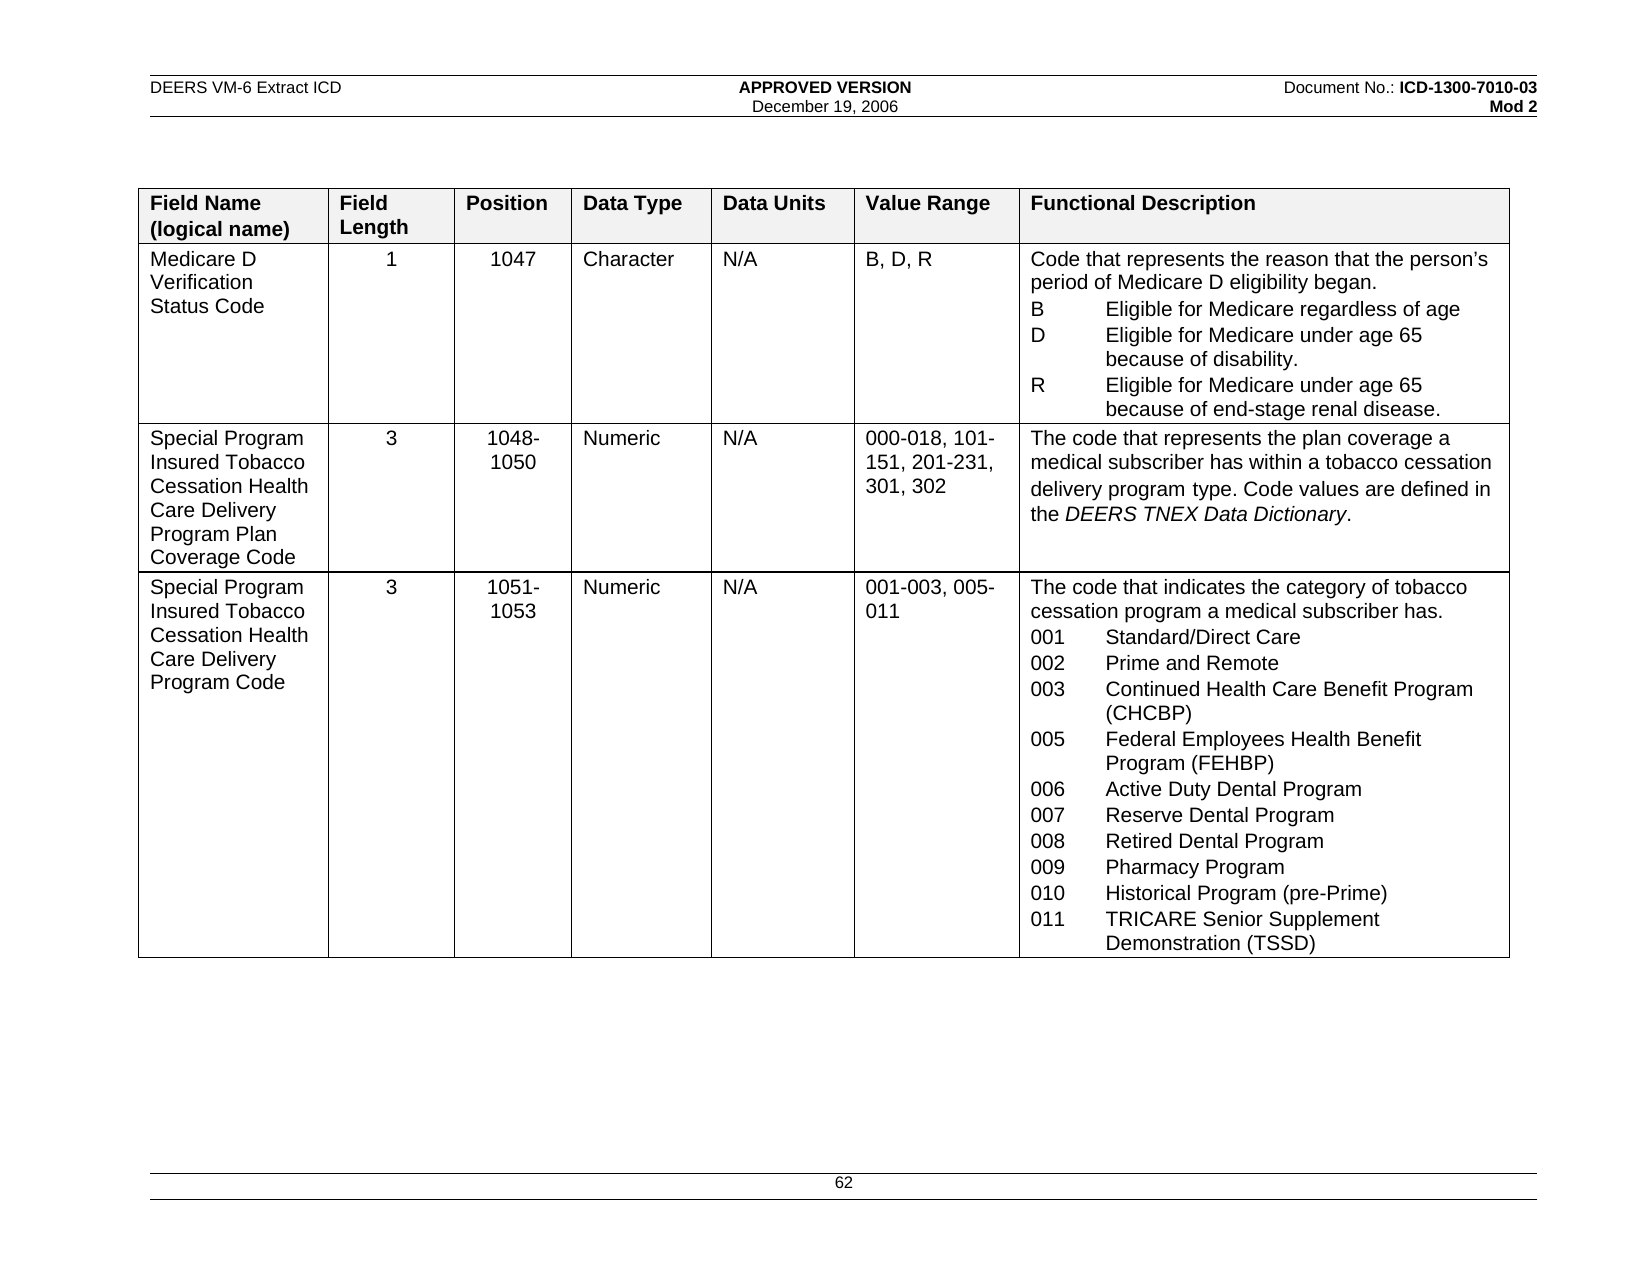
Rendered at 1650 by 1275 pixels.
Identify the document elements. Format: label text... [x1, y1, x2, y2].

table_header Field Name (logical name) [139, 189, 328, 243]
table_cell 1 [329, 244, 454, 422]
table_cell Special Program Insured Tobacco Cessation Health Care Delivery Program Code [139, 573, 328, 957]
table_cell The code that represents the plan coverage a medical subscriber has within a tobacco cessation delivery program type. Code values are defined in the DEERS TNEX Data Dictionary. [1020, 424, 1509, 571]
table_cell B, D, R [855, 244, 1019, 422]
table_cell 1051-1053 [455, 573, 571, 957]
table_cell 001-003, 005-011 [855, 573, 1019, 957]
table_cell N/A [712, 573, 854, 957]
table_cell 1047 [455, 244, 571, 422]
table_cell 000-018, 101-151, 201-231, 301, 302 [855, 424, 1019, 571]
table_cell 3 [329, 424, 454, 571]
table_cell 1048-1050 [455, 424, 571, 571]
table_cell Numeric [572, 424, 711, 571]
table_cell N/A [712, 244, 854, 422]
table_header Functional Description [1020, 189, 1509, 243]
table_cell The code that indicates the category of tobacco cessation program a medical subscriber has. 001 Standard/Direct Care 002 Prime and Remote 003 Continued Health Care Benefit Program (CHCBP) 005 Federal Employees Health Benefit Program (FEHBP) 006 Active Duty Dental Program 007 Reserve Dental Program 008 Retired Dental Program 009 Pharmacy Program 010 Historical Program (pre-Prime) 011 TRICARE Senior Supplement Demonstration (TSSD) [1020, 573, 1509, 957]
table_header Data Type [572, 189, 711, 243]
table_header Position [455, 189, 571, 243]
table_cell 3 [329, 573, 454, 957]
table_cell N/A [712, 424, 854, 571]
table_cell Numeric [572, 573, 711, 957]
table_header Field Length [329, 189, 454, 243]
table_cell Medicare D Verification Status Code [139, 244, 328, 422]
table_cell Code that represents the reason that the person’s period of Medicare D eligibility began. B Eligible for Medicare regardless of age D Eligible for Medicare under age 65 because of disability. R Eligible for Medicare under age 65 because of end-stage renal disease. [1020, 244, 1509, 422]
table_header Data Units [712, 189, 854, 243]
table_cell Character [572, 244, 711, 422]
table_cell Special Program Insured Tobacco Cessation Health Care Delivery Program Plan Coverage Code [139, 424, 328, 571]
table_header [855, 189, 1019, 243]
